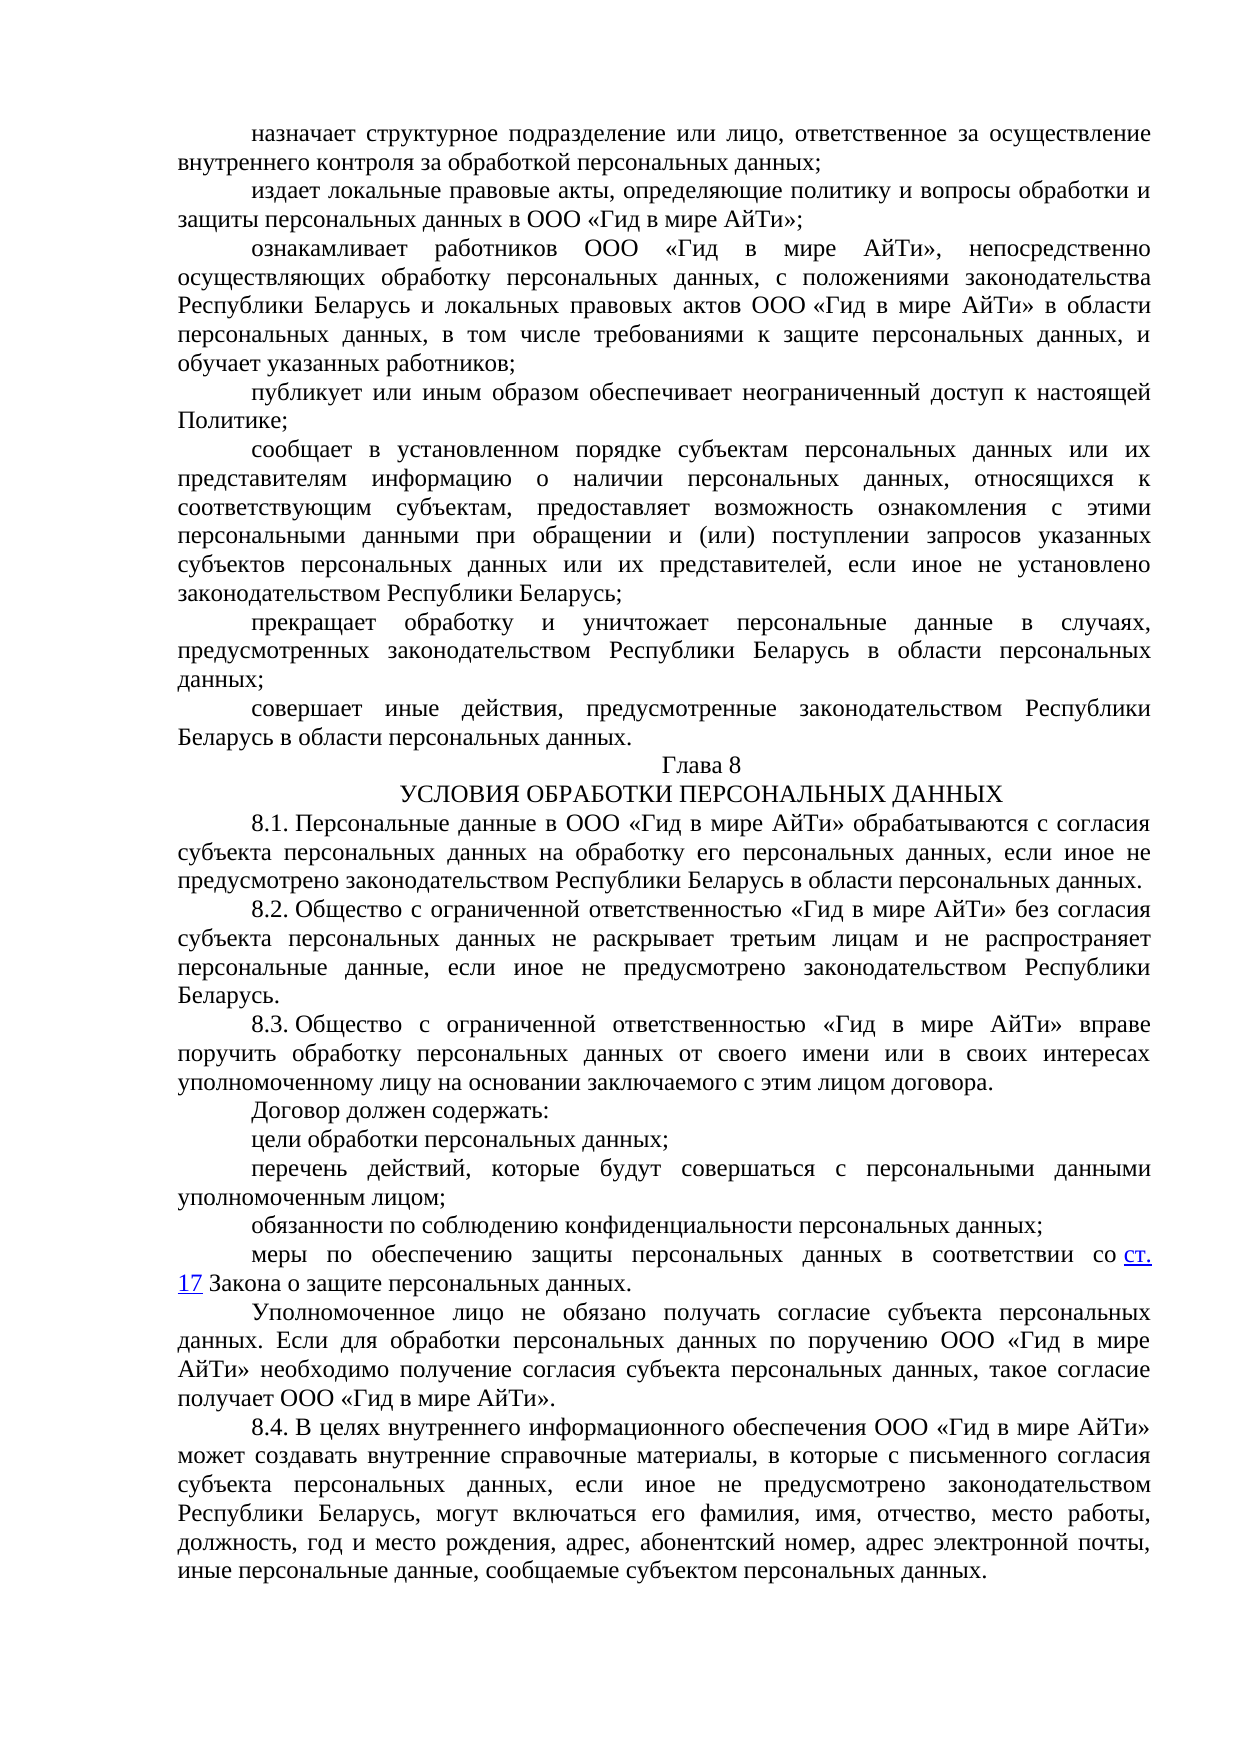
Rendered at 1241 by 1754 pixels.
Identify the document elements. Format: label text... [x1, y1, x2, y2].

text 8.4. В целях внутреннего информационного обеспечения ООО «Гид в мире АйТи» может создавать внутренние справочные материалы, в которые с письменного согласия субъекта персональных данных, если иное не предусмотрено законодательством Республики Беларусь, могут включаться его фамилия, имя, отчество, место работы, должность, год и место рождения, адрес, абонентский номер, адрес электронной почты, иные персональные данные, сообщаемые субъектом персональных данных. [177, 1412, 1152, 1584]
text прекращает обработку и уничтожает персональные данные в случаях, предусмотренных законодательством Республики Беларусь в области персональных данных; [177, 607, 1152, 693]
text Глава 8 [177, 751, 1152, 779]
text УСЛОВИЯ ОБРАБОТКИ ПЕРСОНАЛЬНЫХ ДАННЫХ [177, 779, 1152, 808]
text 8.1. Персональные данные в ООО «Гид в мире АйТи» обрабатываются с согласия субъекта персональных данных на обработку его персональных данных, если иное не предусмотрено законодательством Республики Беларусь в области персональных данных. [177, 808, 1152, 894]
text Договор должен содержать: [177, 1096, 1152, 1124]
text цели обработки персональных данных; [177, 1124, 1152, 1153]
text сообщает в установленном порядке субъектам персональных данных или их представителям информацию о наличии персональных данных, относящихся к соответствующим субъектам, предоставляет возможность ознакомления с этими персональными данными при обращении и (или) поступлении запросов указанных субъектов персональных данных или их представителей, если иное не установлено законодательством Республики Беларусь; [177, 434, 1152, 607]
text совершает иные действия, предусмотренные законодательством Республики Беларусь в области персональных данных. [177, 693, 1152, 751]
text Уполномоченное лицо не обязано получать согласие субъекта персональных данных. Если для обработки персональных данных по поручению ООО «Гид в мире АйТи» необходимо получение согласия субъекта персональных данных, такое согласие получает ООО «Гид в мире АйТи». [177, 1297, 1152, 1412]
text меры по обеспечению защиты персональных данных в соответствии со ст. 17 Закона о защите персональных данных. [177, 1239, 1152, 1297]
text назначает структурное подразделение или лицо, ответственное за осуществление внутреннего контроля за обработкой персональных данных; [177, 118, 1152, 176]
text 8.3. Общество с ограниченной ответственностью «Гид в мире АйТи» вправе поручить обработку персональных данных от своего имени или в своих интересах уполномоченному лицу на основании заключаемого с этим лицом договора. [177, 1009, 1152, 1096]
text 8.2. Общество с ограниченной ответственностью «Гид в мире АйТи» без согласия субъекта персональных данных не раскрывает третьим лицам и не распространяет персональные данные, если иное не предусмотрено законодательством Республики Беларусь. [177, 894, 1152, 1009]
text перечень действий, которые будут совершаться с персональными данными уполномоченным лицом; [177, 1153, 1152, 1211]
text издает локальные правовые акты, определяющие политику и вопросы обработки и защиты персональных данных в ООО «Гид в мире АйТи»; [177, 176, 1152, 233]
text публикует или иным образом обеспечивает неограниченный доступ к настоящей Политике; [177, 377, 1152, 434]
text ознакамливает работников ООО «Гид в мире АйТи», непосредственно осуществляющих обработку персональных данных, с положениями законодательства Республики Беларусь и локальных правовых актов ООО «Гид в мире АйТи» в области персональных данных, в том числе требованиями к защите персональных данных, и обучает указанных работников; [177, 233, 1152, 377]
text обязанности по соблюдению конфиденциальности персональных данных; [177, 1211, 1152, 1239]
